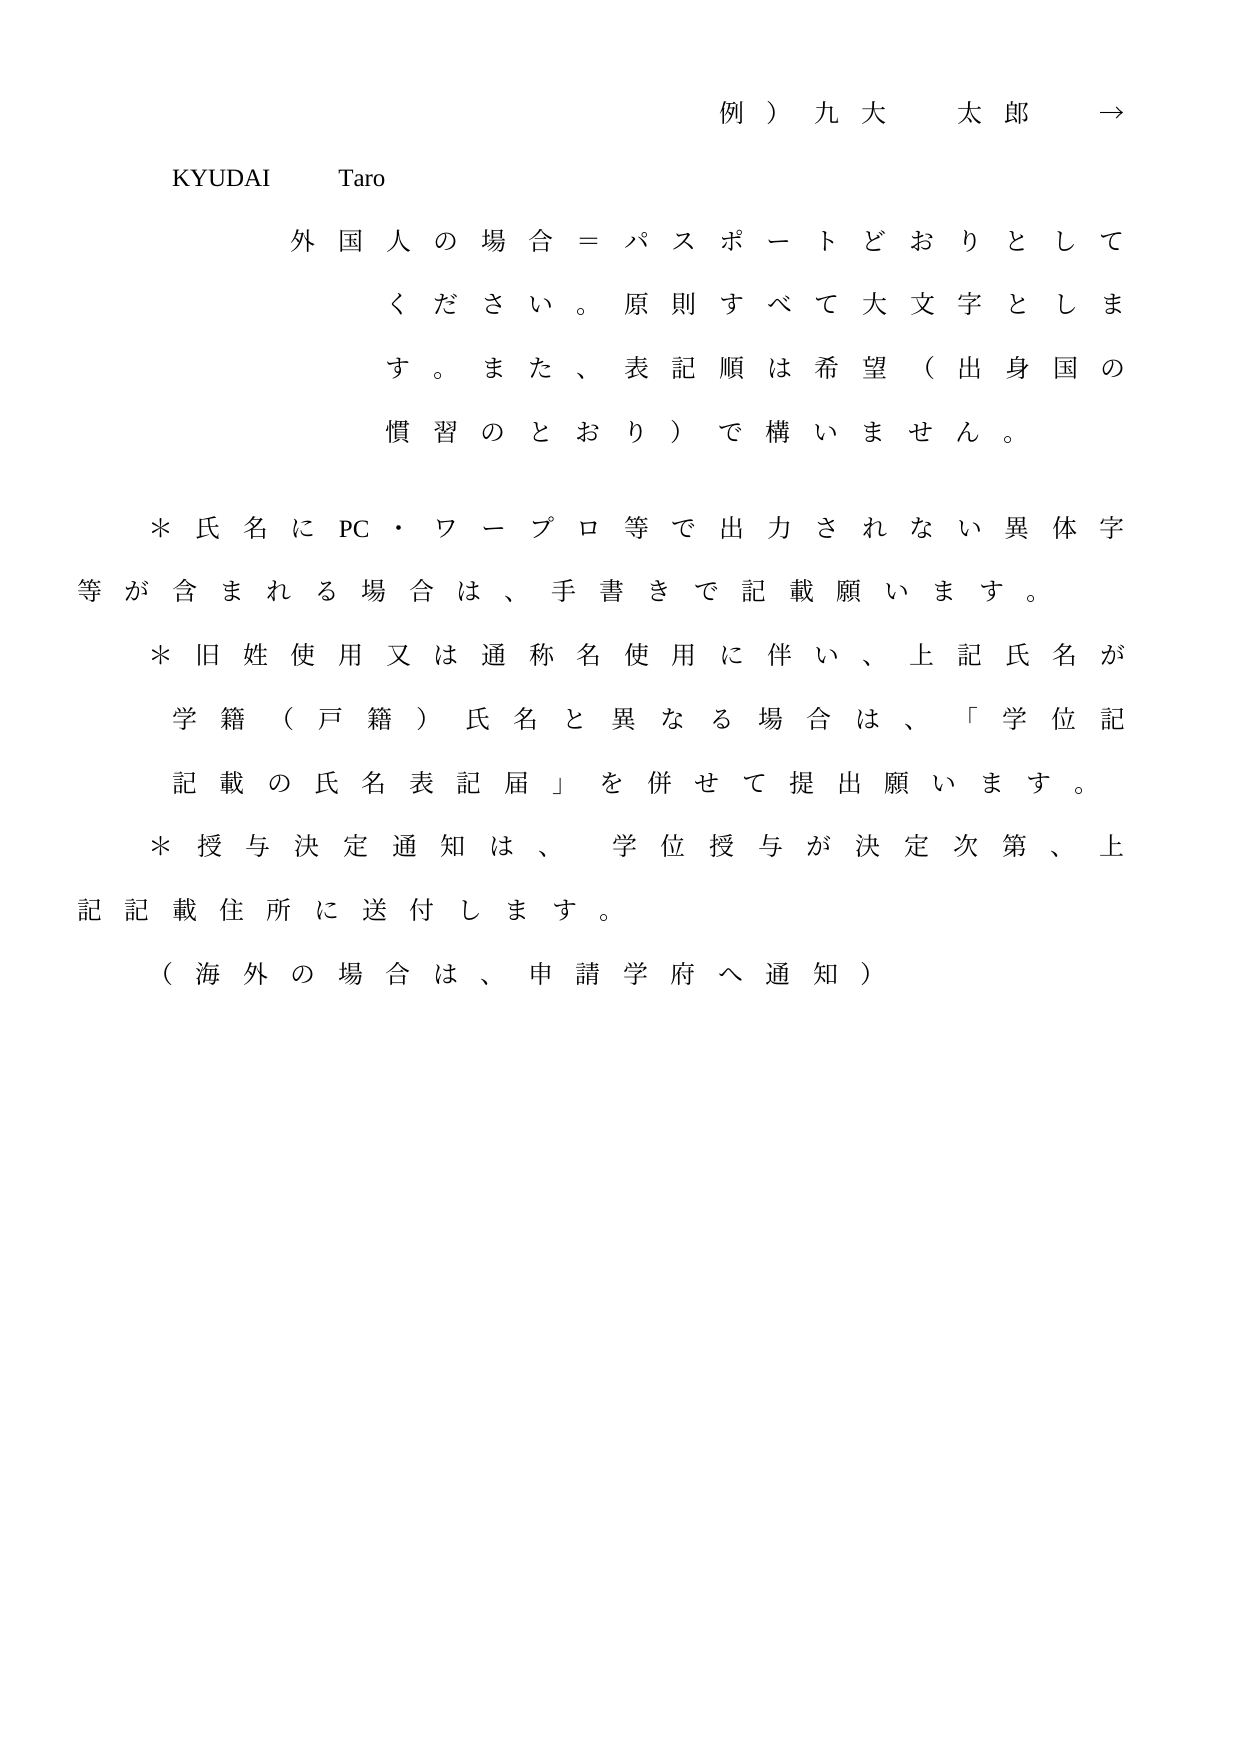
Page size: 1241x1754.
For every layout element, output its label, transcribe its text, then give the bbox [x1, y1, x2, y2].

text ＊旧姓使用又は通称名使用に伴い、上記氏名が学籍（戸籍）氏名と異なる場合は、「学位記記載の氏名表記届」を併せて提出願います。 [136, 622, 1149, 813]
text 例）九大 太郎 → KYUDAI Taro [136, 80, 1149, 208]
text 外国人の場合＝パスポートどおりとしてください。原則すべて大文字とします。また、表記順は希望（出身国の慣習のとおり）で構いません。 [136, 208, 1149, 463]
text （海外の場合は、申請学府へ通知） [77, 941, 1149, 1004]
text ＊氏名にPC・ワープロ等で出力されない異体字等が含まれる場合は、手書きで記載願います。 [77, 494, 1149, 622]
text ＊授与決定通知は、 学位授与が決定次第、上記記載住所に送付します。 [77, 813, 1149, 941]
